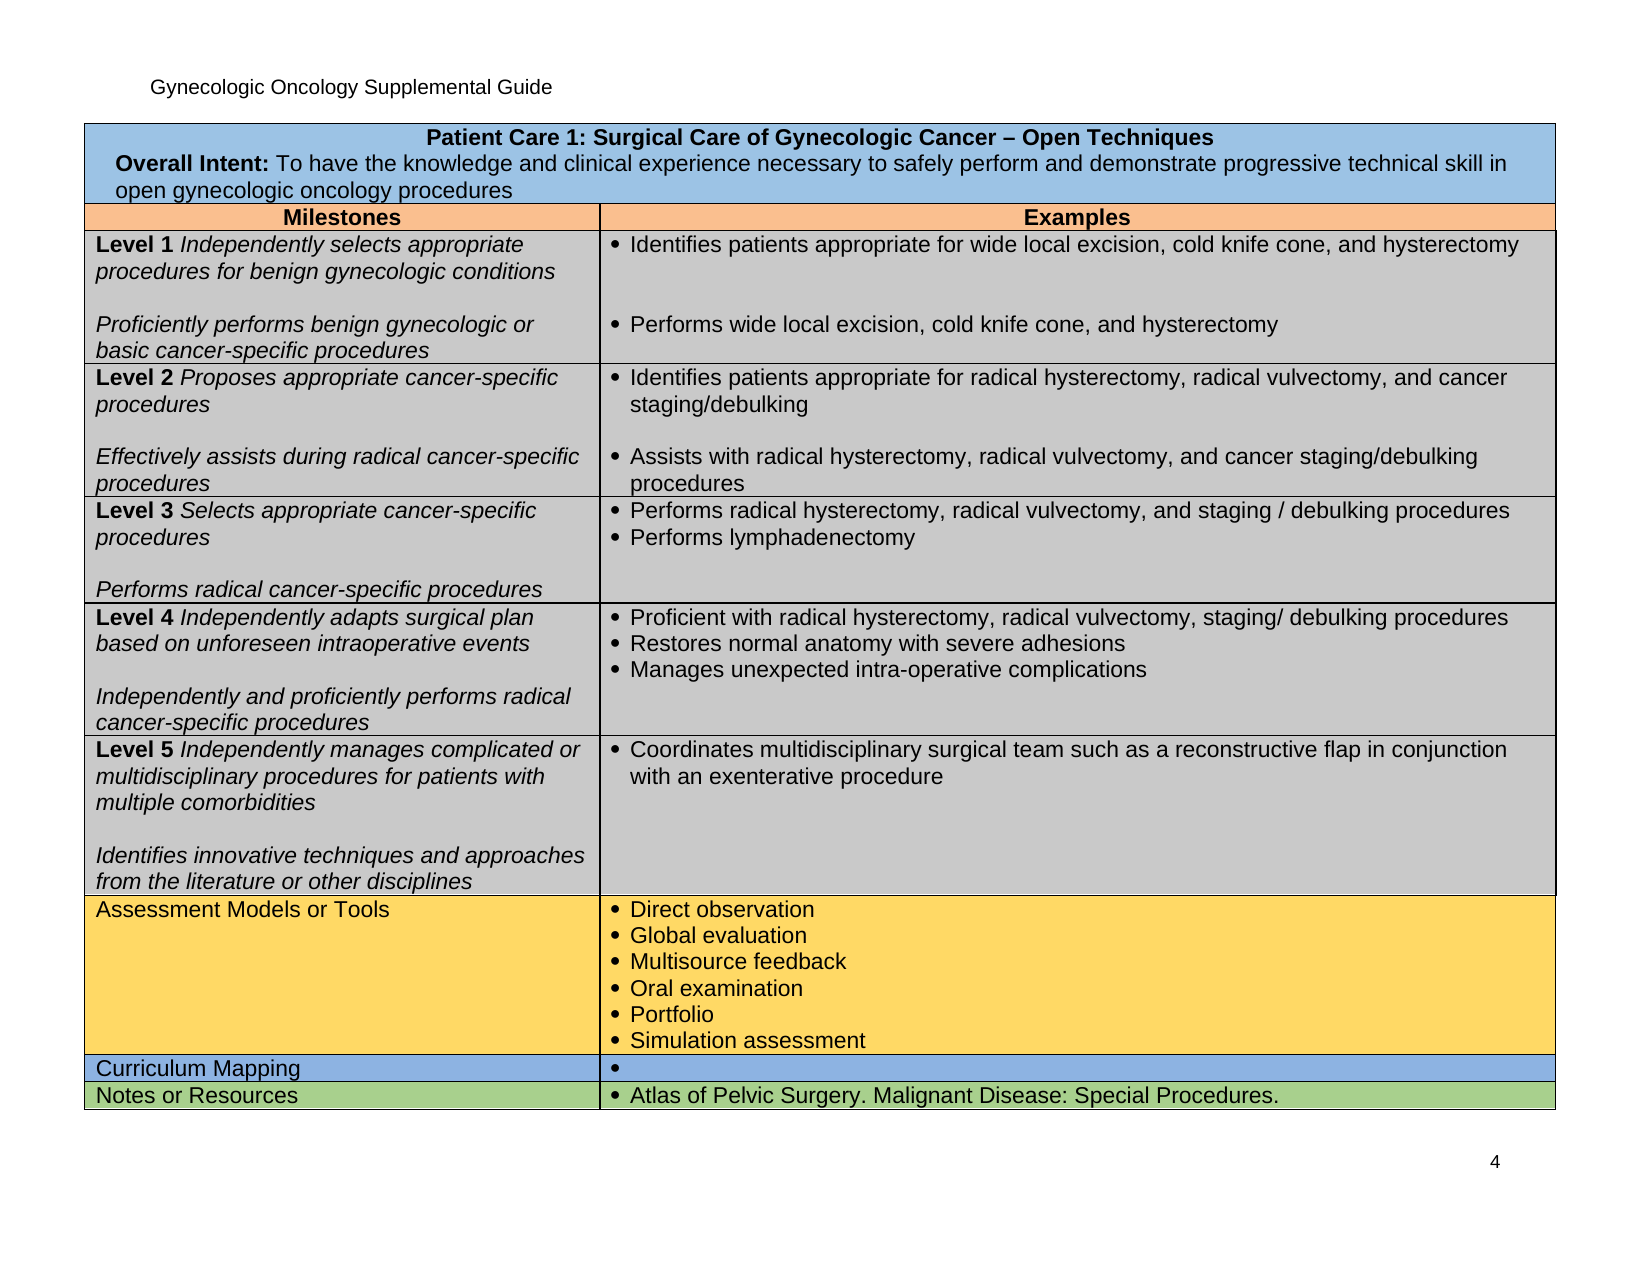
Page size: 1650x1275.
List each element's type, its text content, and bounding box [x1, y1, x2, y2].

table_cell Level 5 Independently manages complicated or multidisciplinary procedures for patients with multiple comorbidities Identifies innovative techniques and approaches from the literature or other disciplines [85, 736, 599, 894]
table_cell Level 2 Proposes appropriate cancer-specific procedures Effectively assists during radical cancer-specific procedures [85, 364, 599, 496]
table_cell Coordinates multidisciplinary surgical team such as a reconstructive flap in conjunction with an exenterative procedure [601, 736, 1555, 894]
table_cell Identifies patients appropriate for wide local excision, cold knife cone, and hysterectomy Performs wide local excision, cold knife cone, and hysterectomy [601, 231, 1555, 363]
table_cell Examples [601, 204, 1555, 230]
table_cell Notes or Resources [85, 1082, 599, 1108]
table_cell Level 1 Independently selects appropriate procedures for benign gynecologic conditions Proficiently performs benign gynecologic or basic cancer-specific procedures [85, 231, 599, 363]
table_header Patient Care 1: Surgical Care of Gynecologic Cancer – Open Techniques Overall Intent: To have the knowledge and clinical experience necessary to safely perform and demonstrate progressive technical skill in open gynecologic oncology procedures [85, 124, 1555, 203]
table_cell Level 3 Selects appropriate cancer-specific procedures Performs radical cancer-specific procedures [85, 497, 599, 602]
table_cell Level 4 Independently adapts surgical plan based on unforeseen intraoperative events Independently and proficiently performs radical cancer-specific procedures [85, 604, 599, 735]
table_cell Curriculum Mapping [85, 1055, 599, 1081]
table_cell Milestones [85, 204, 599, 230]
table_cell Direct observation Global evaluation Multisource feedback Oral examination Portfolio Simulation assessment [601, 896, 1555, 1054]
table_cell Assessment Models or Tools [85, 896, 599, 1054]
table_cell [601, 1082, 1555, 1108]
table_cell [601, 1055, 1555, 1081]
table_cell Performs radical hysterectomy, radical vulvectomy, and staging / debulking procedures Performs lymphadenectomy [601, 497, 1555, 602]
table_cell Proficient with radical hysterectomy, radical vulvectomy, staging/ debulking procedures Restores normal anatomy with severe adhesions Manages unexpected intra-operative complications [601, 604, 1555, 735]
table_cell Identifies patients appropriate for radical hysterectomy, radical vulvectomy, and cancer staging/debulking Assists with radical hysterectomy, radical vulvectomy, and cancer staging/debulking procedures [601, 364, 1555, 496]
